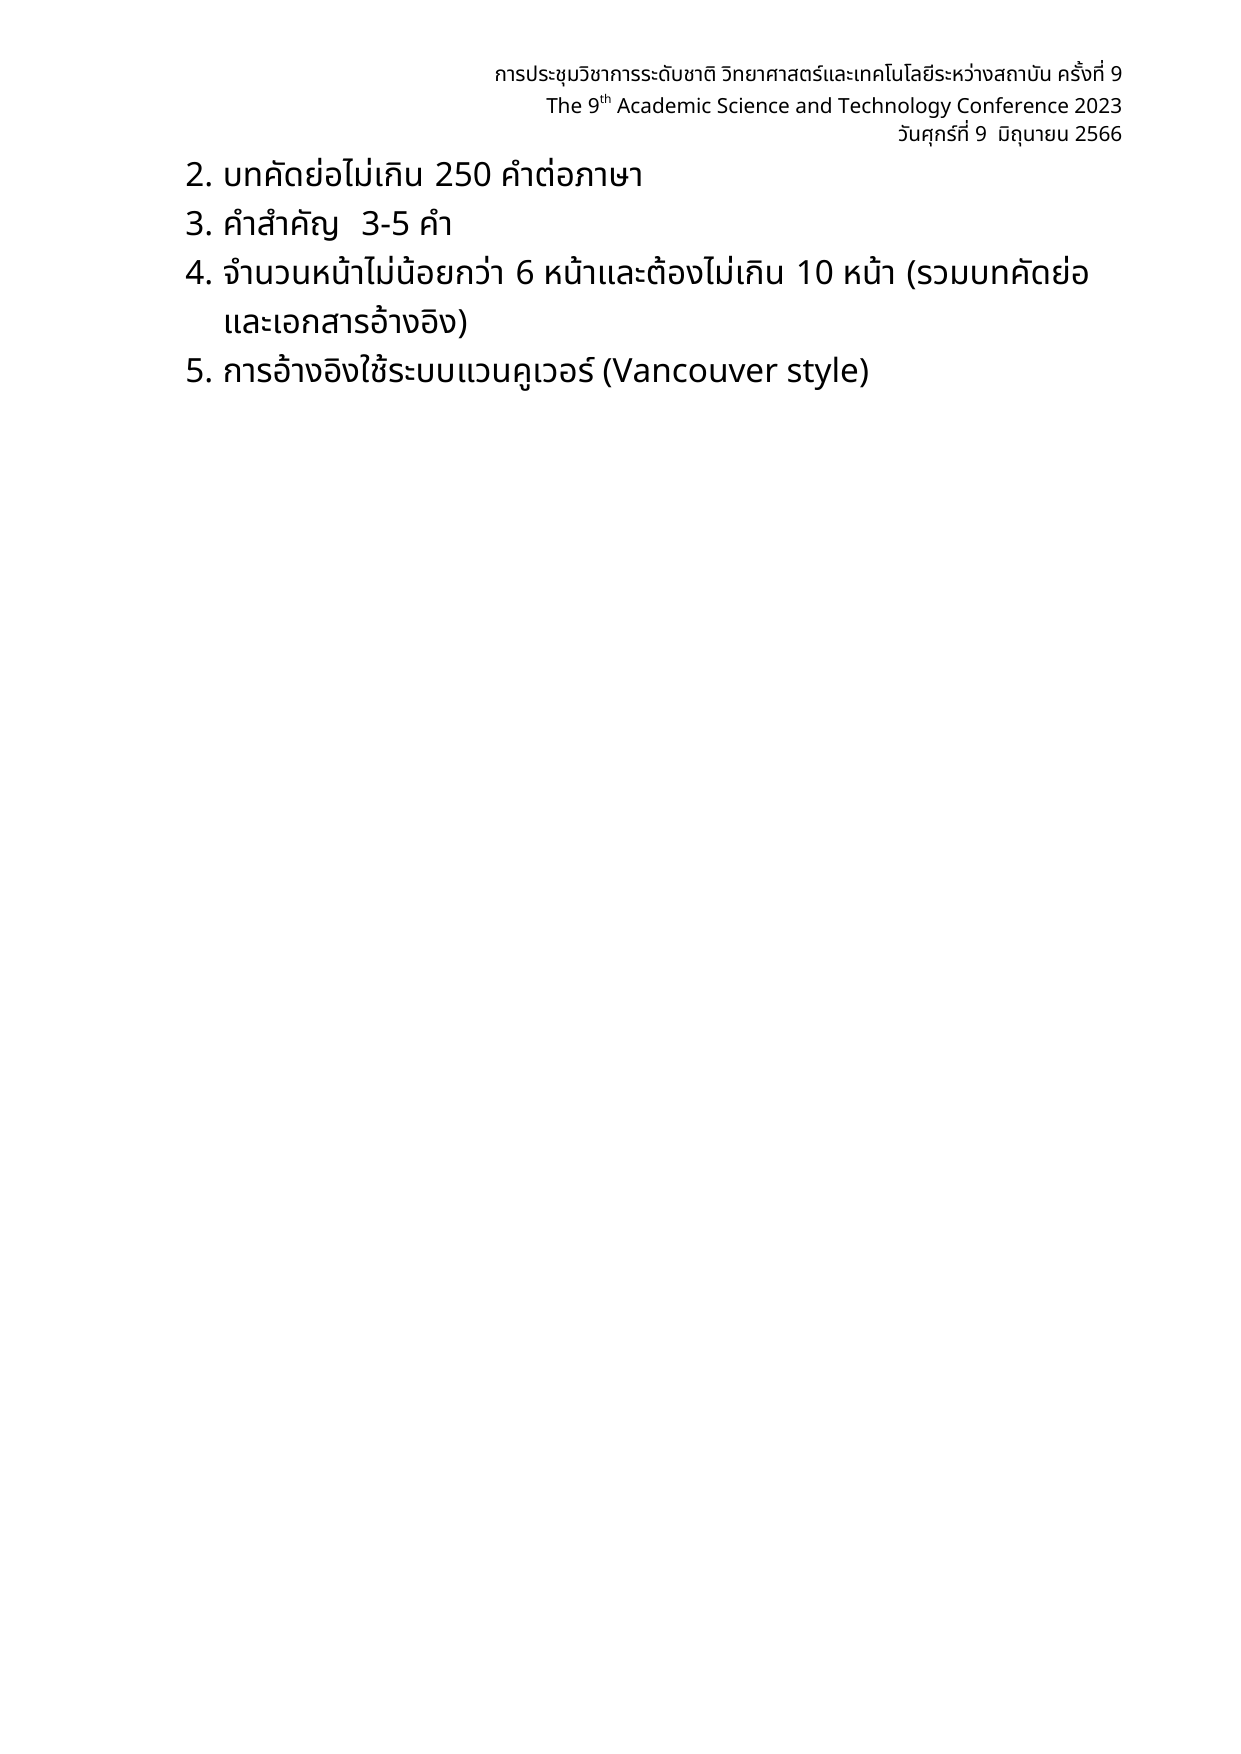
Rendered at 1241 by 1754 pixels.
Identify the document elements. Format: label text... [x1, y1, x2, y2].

list การอ้างอิงใช้ระบบแวนคูเวอร์ (Vancouver style) [185, 347, 1122, 397]
list บทคัดย่อไม่เกิน 250 คำต่อภาษา [185, 151, 1122, 196]
list คำสำคัญ 3-5 คำ [185, 200, 1122, 245]
list จำนวนหน้าไม่น้อยกว่า 6 หน้าและต้องไม่เกิน 10 หน้า (รวมบทคัดย่อและเอกสารอ้างอิง) [185, 249, 1122, 343]
